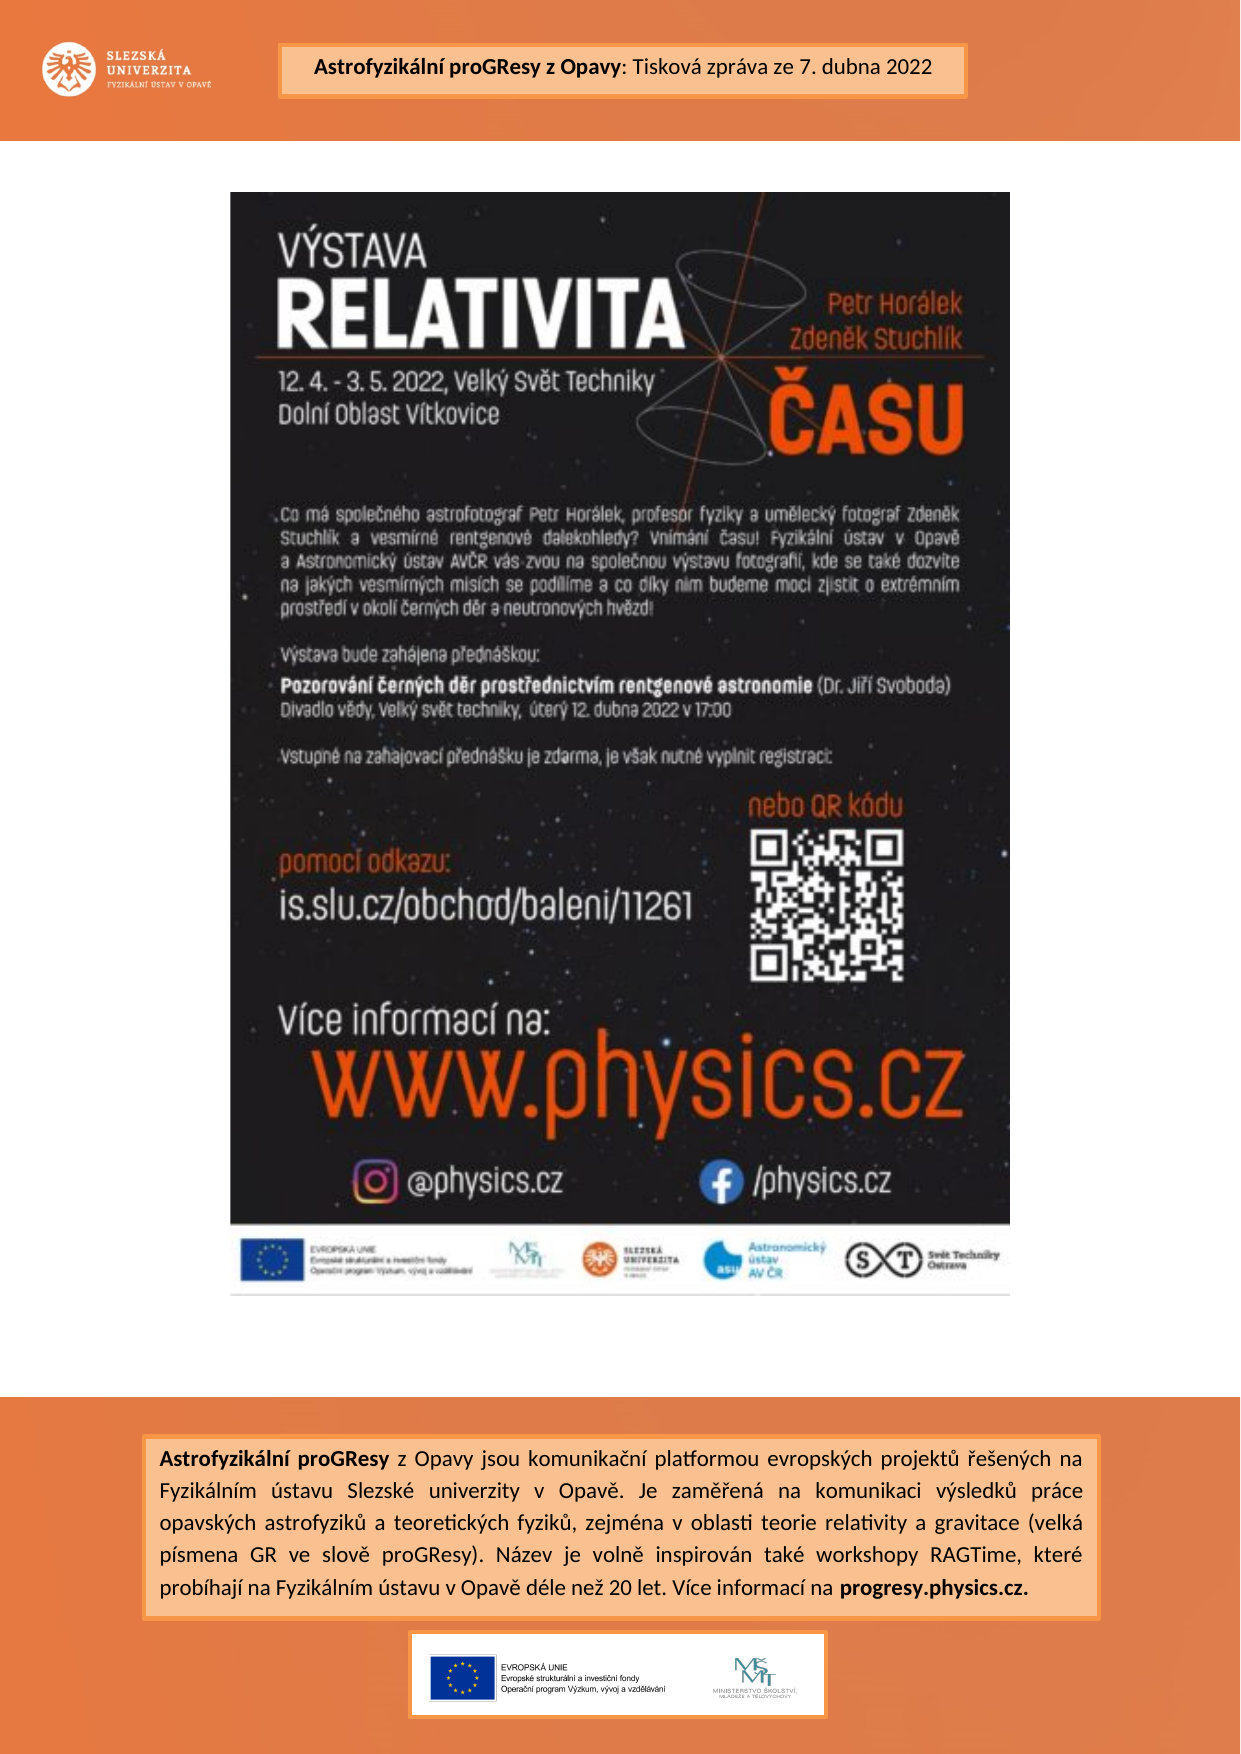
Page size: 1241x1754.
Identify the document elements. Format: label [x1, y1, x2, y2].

picture [0, 1397, 1241, 1754]
picture [0, 0, 1241, 141]
picture [230, 192, 1010, 1296]
